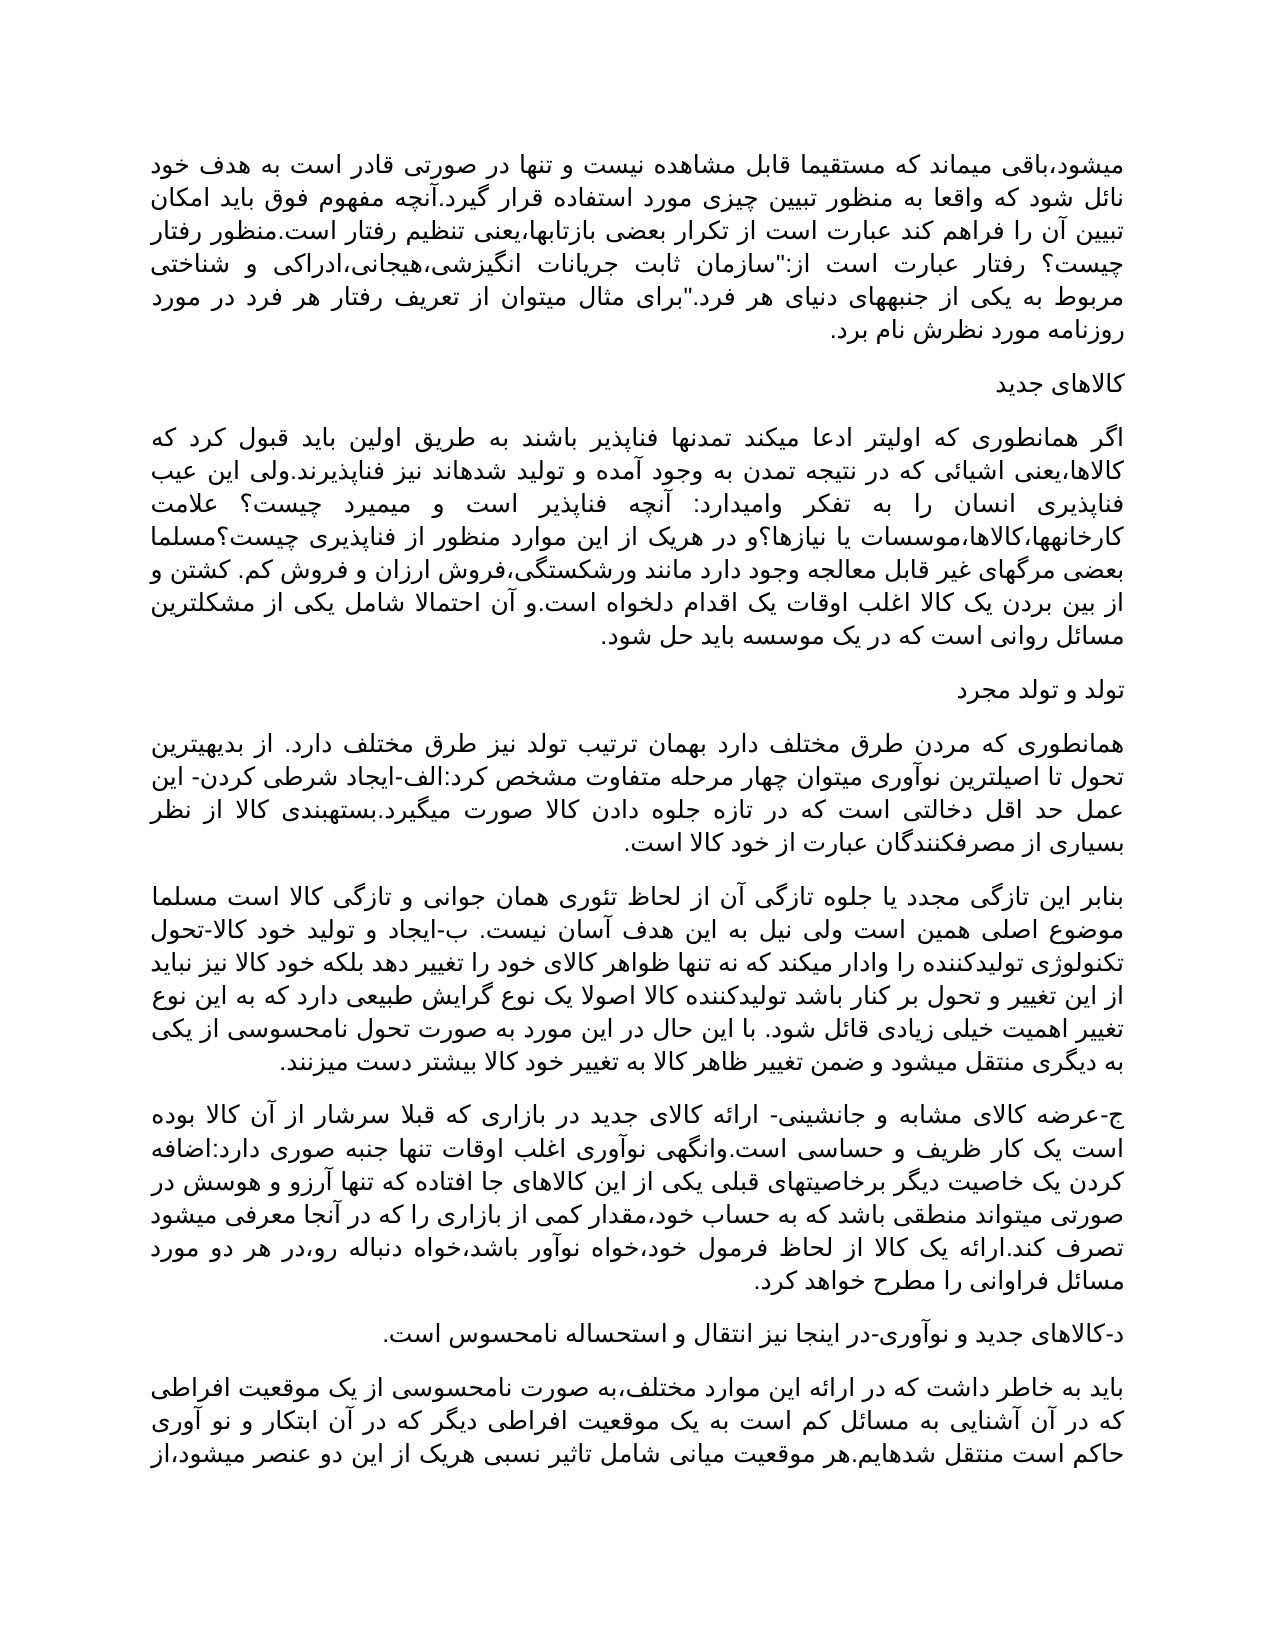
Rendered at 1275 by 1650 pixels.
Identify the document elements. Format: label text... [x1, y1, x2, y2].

text بنابر این تازگی مجدد یا جلوه تازگی آن‏ از لحاظ تئوری همان جوانی و تازگی‏ کالا است مسلما موضوع اصلی همین‏ است ولی نیل به این هدف آسان نیست. ب-ایجاد و تولید خود کالا-تحول‏ تکنولوژی تولیدکننده را وادار می‏کند که نه‏ تنها ظواهر کالای خود را تغییر دهد بلکه‏ خود کالا نیز نباید از این تغییر و تحول‏ بر کنار باشد تولیدکننده کالا اصولا یک‏ نوع گرایش طبیعی دارد که به این نوع‏ تغییر اهمیت خیلی زیادی قائل شود. با این حال در این مورد به صورت تحول‏ نامحسوسی از یکی به دیگری منتقل‏ می‏شود و ضمن تغییر ظاهر کالا به‏ تغییر خود کالا بیشتر دست می‏زنند. [150, 882, 1125, 1075]
text اگر همان‏طوری که اولی‏تر ادعا می‏کند تمدنها فناپذیر باشند به طریق اولین باید قبول کرد که کالاها،یعنی اشیائی که‏ در نتیجه تمدن به وجود آمده و تولید شده‏اند نیز فناپذیرند.ولی این عیب‏ فناپذیری انسان را به تفکر وامی‏دارد: آنچه فناپذیر است و می‏میرد چیست؟ علامت کارخانه‏ها،کالاها،موسسات‏ یا نیازها؟و در هریک از این موارد منظور از فناپذیری چیست؟مسلما بعضی‏ مرگهای غیر قابل معالجه وجود دارد مانند ورشکستگی،فروش ارزان و فروش کم. کشتن و از بین بردن یک کالا اغلب اوقات‏ یک اقدام دلخواه است.و آن احتمالا شامل یکی از مشکل‏ترین مسائل روانی‏ است که در یک موسسه باید حل شود. [150, 423, 1125, 650]
text همان‏طوری که مردن طرق مختلف دارد بهمان ترتیب تولد نیز طرق مختلف دارد. از بدیهی‏ترین تحول تا اصیل‏ترین‏ نوآوری می‏توان چهار مرحله متفاوت‏ مشخص کرد:الف-ایجاد شرطی کردن- این عمل حد اقل دخالتی است که در تازه‏ جلوه دادن کالا صورت می‏گیرد.بسته‏بندی‏ کالا از نظر بسیاری از مصرف‏کنندگان‏ عبارت از خود کالا است. [150, 729, 1125, 856]
text ج-عرضه کالای مشابه و جانشینی- ارائه کالای جدید در بازاری که قبلا سرشار از آن کالا بوده است یک کار ظریف‏ و حساسی است.وانگهی نوآوری اغلب‏ اوقات تنها جنبه صوری دارد:اضافه کردن‏ یک خاصیت دیگر برخاصیت‏های قبلی‏ یکی از این کالاهای جا افتاده که تنها آرزو و هوسش در صورتی می‏تواند منطقی‏ باشد که به حساب خود،مقدار کمی‏ از بازاری را که در آنجا معرفی‏ می‏شود تصرف کند.ارائه یک کالا از لحاظ فرمول خود،خواه نوآور باشد،خواه دنباله‏ رو،در هر دو مورد مسائل فراوانی را مطرح‏ خواهد کرد. [150, 1101, 1125, 1294]
text تولد و تولد مجرد [150, 675, 1125, 703]
text د-کالاهای جدید و نوآوری-در اینجا نیز انتقال و استحساله نامحسوس است. [150, 1319, 1125, 1348]
text کالاهای جدید [150, 369, 1125, 398]
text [150, 150, 1125, 344]
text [150, 1373, 1125, 1468]
